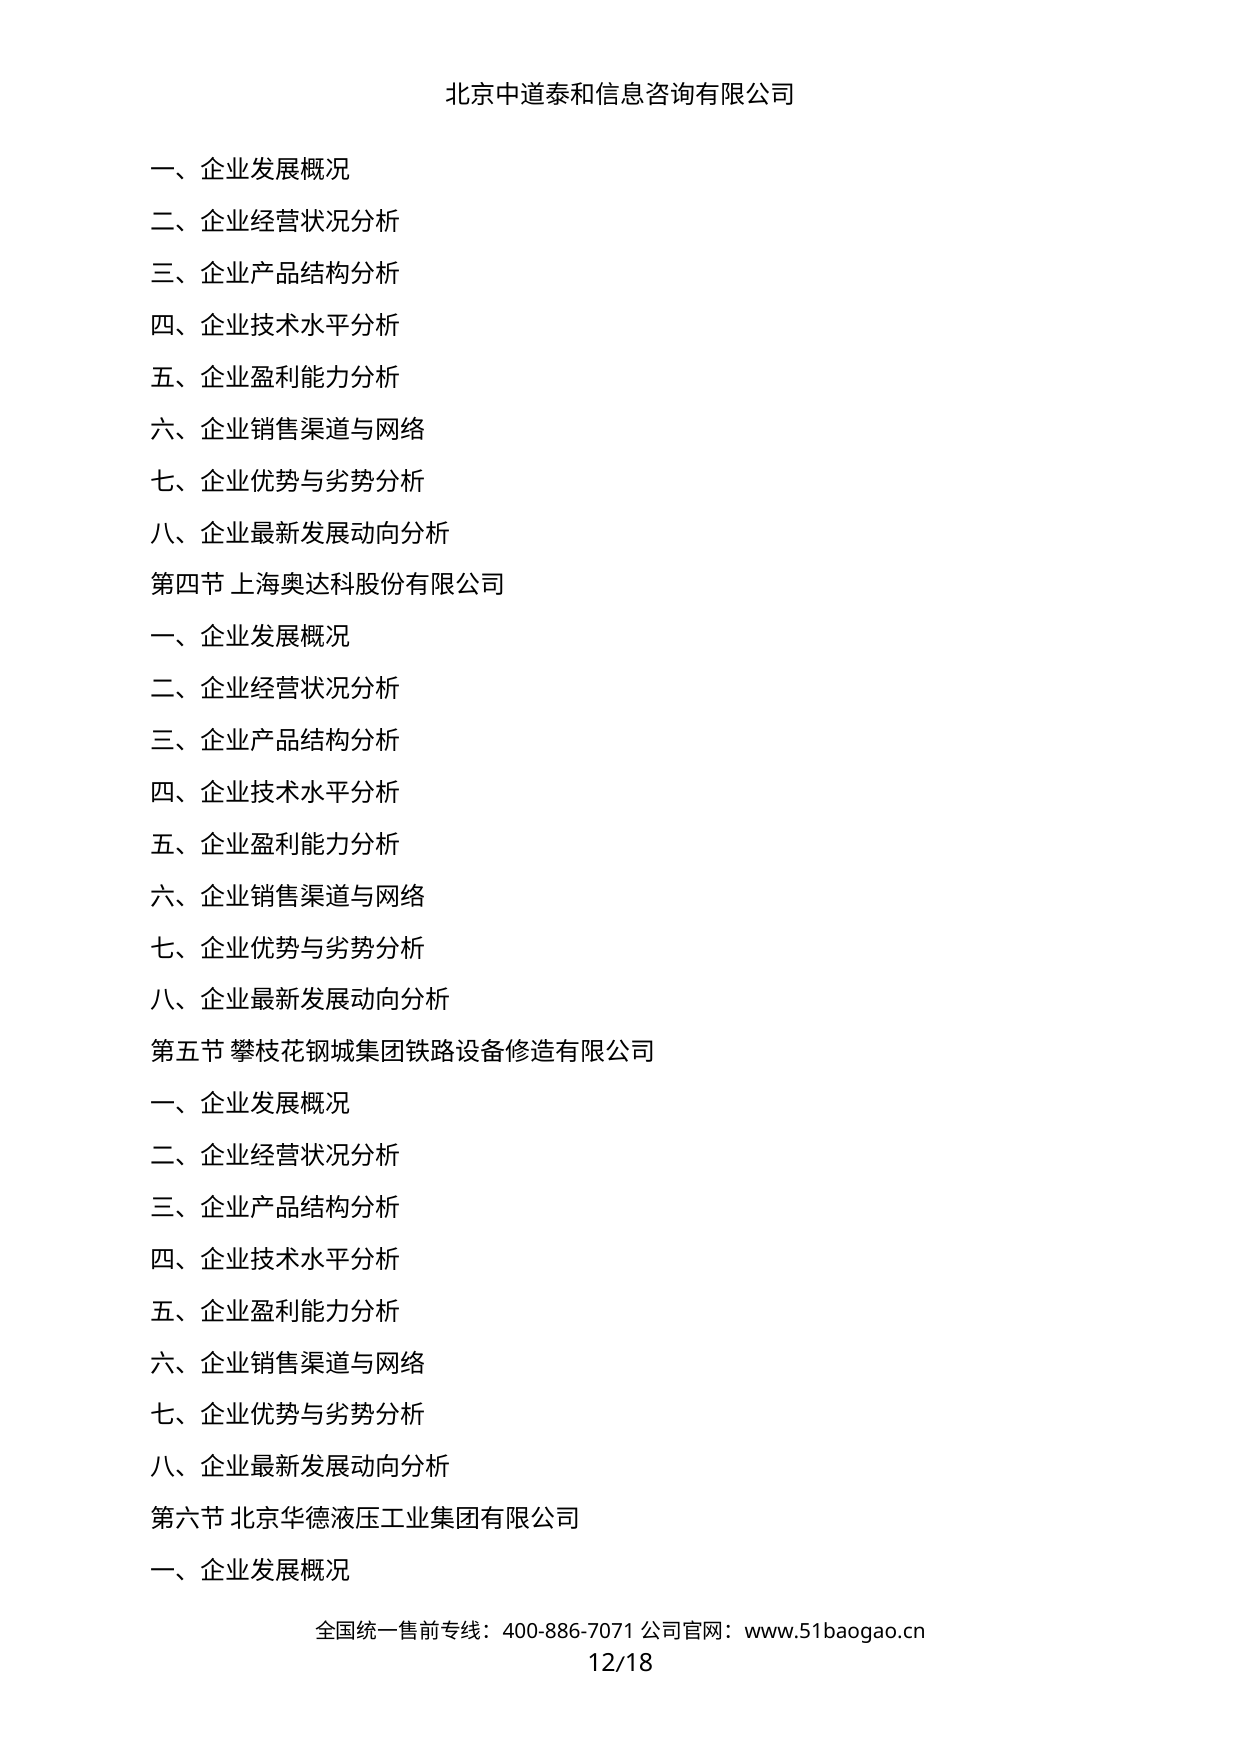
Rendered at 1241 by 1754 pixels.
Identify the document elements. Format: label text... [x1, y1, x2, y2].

text 第六节 北京华德液压工业集团有限公司 [150, 1499, 1090, 1535]
text 六、企业销售渠道与网络 [150, 1343, 1090, 1379]
text 七、企业优势与劣势分析 [150, 1395, 1090, 1431]
text 四、企业技术水平分析 [150, 306, 1090, 342]
text 七、企业优势与劣势分析 [150, 461, 1090, 497]
text 三、企业产品结构分析 [150, 1187, 1090, 1224]
text 五、企业盈利能力分析 [150, 1291, 1090, 1327]
text 八、企业最新发展动向分析 [150, 980, 1090, 1016]
text 第四节 上海奥达科股份有限公司 [150, 565, 1090, 601]
text 三、企业产品结构分析 [150, 254, 1090, 290]
text 四、企业技术水平分析 [150, 1239, 1090, 1276]
text 八、企业最新发展动向分析 [150, 1447, 1090, 1483]
text 一、企业发展概况 [150, 1084, 1090, 1120]
text 八、企业最新发展动向分析 [150, 513, 1090, 549]
text 四、企业技术水平分析 [150, 772, 1090, 809]
text 六、企业销售渠道与网络 [150, 409, 1090, 446]
text 二、企业经营状况分析 [150, 1136, 1090, 1172]
text 一、企业发展概况 [150, 617, 1090, 653]
text 一、企业发展概况 [150, 150, 1090, 186]
text 五、企业盈利能力分析 [150, 824, 1090, 861]
text 第五节 攀枝花钢城集团铁路设备修造有限公司 [150, 1032, 1090, 1068]
text 三、企业产品结构分析 [150, 721, 1090, 757]
text 一、企业发展概况 [150, 1551, 1090, 1587]
text 二、企业经营状况分析 [150, 202, 1090, 238]
text 五、企业盈利能力分析 [150, 357, 1090, 394]
text 七、企业优势与劣势分析 [150, 928, 1090, 964]
text 二、企业经营状况分析 [150, 669, 1090, 705]
text 六、企业销售渠道与网络 [150, 876, 1090, 912]
